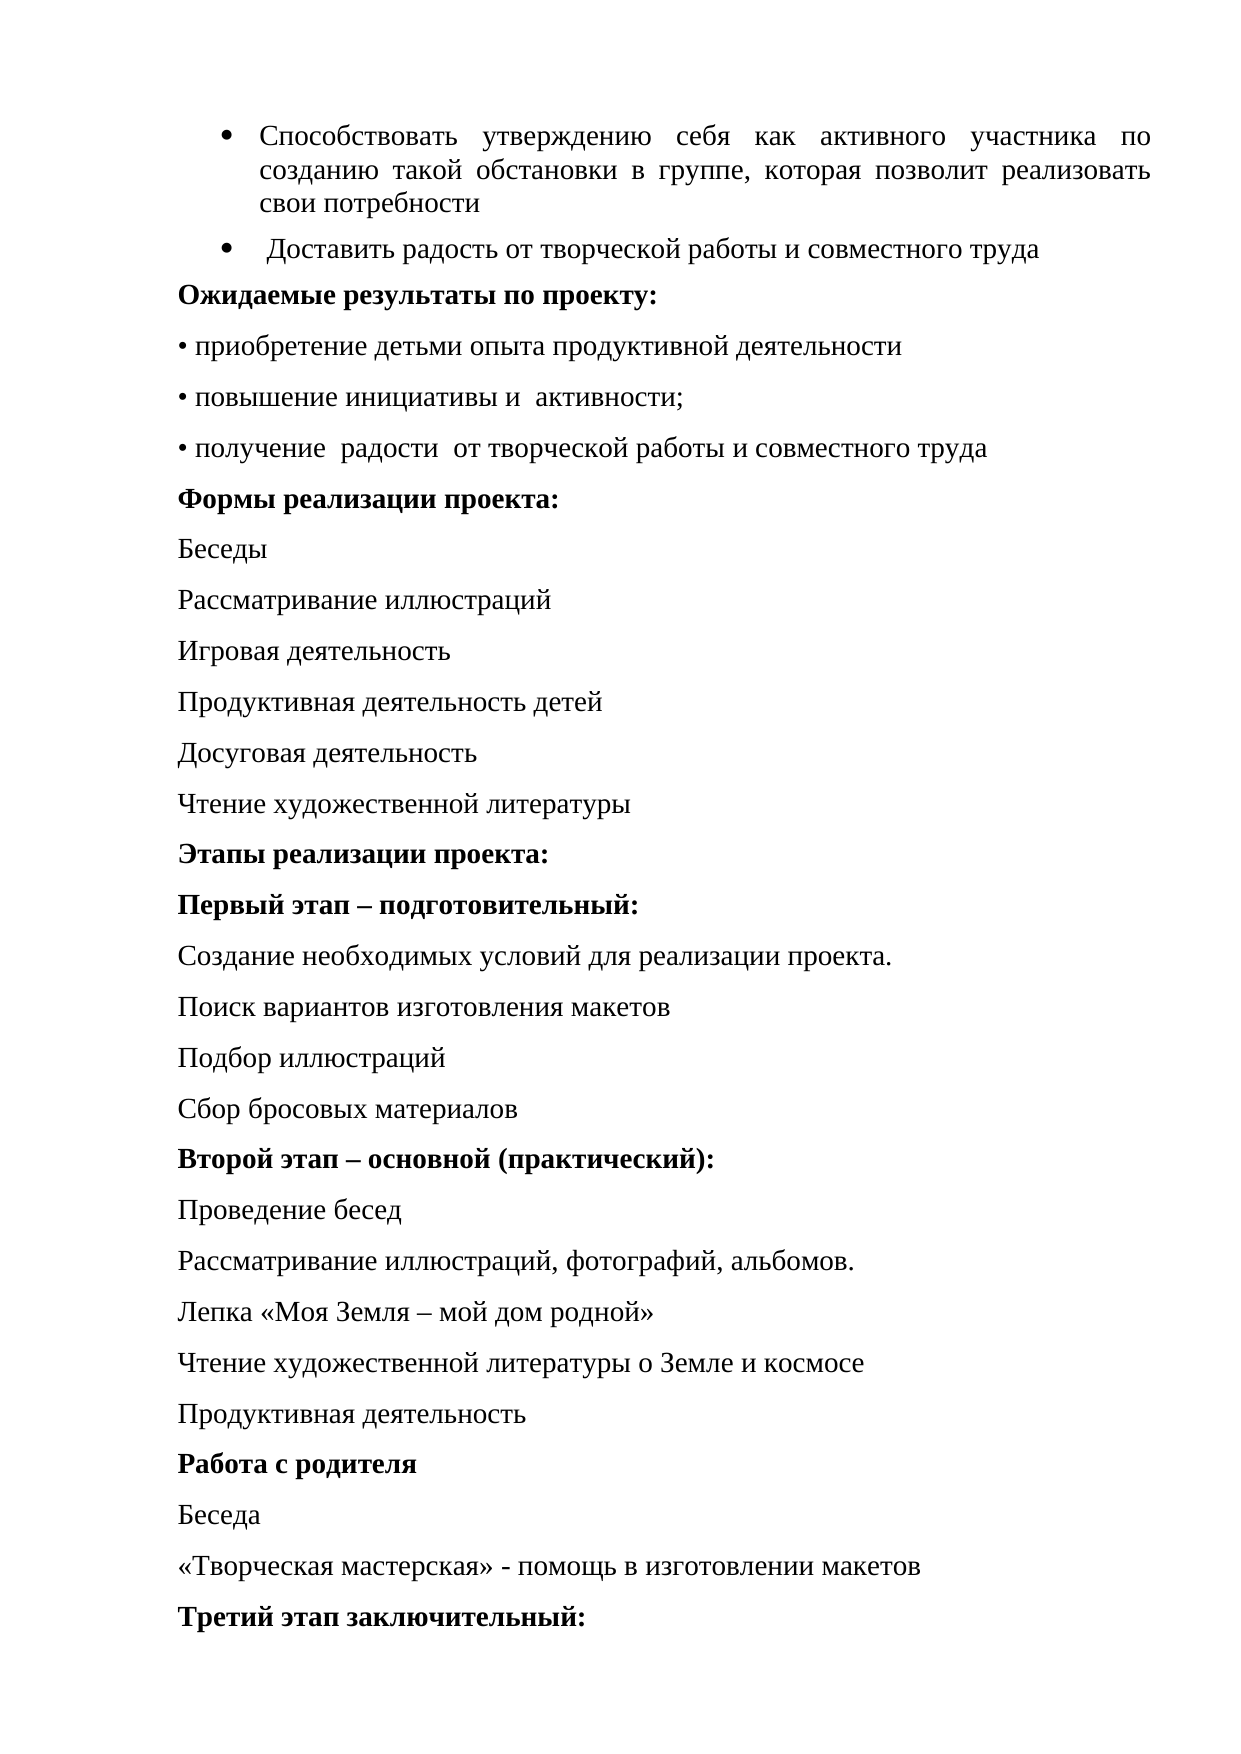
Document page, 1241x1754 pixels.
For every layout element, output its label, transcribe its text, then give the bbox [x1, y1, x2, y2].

text • приобретение детьми опыта продуктивной деятельности [177, 328, 1152, 362]
text Сбор бросовых материалов [177, 1091, 1152, 1124]
text Досуговая деятельность [177, 735, 1152, 768]
text Рассматривание иллюстраций, фотографий, альбомов. [177, 1243, 1152, 1277]
text Игровая деятельность [177, 633, 1152, 667]
text Продуктивная деятельность [177, 1396, 1152, 1429]
text Первый этап – подготовительный: [177, 887, 1152, 921]
text Беседа [177, 1497, 1152, 1531]
list Способствовать утверждению себя как активного участника по созданию такой обстановки в группе, которая позволит реализовать свои потребности [222, 118, 1152, 219]
text «Творческая мастерская» - помощь в изготовлении макетов [177, 1548, 1152, 1582]
list Доставить радость от творческой работы и совместного труда [222, 231, 1152, 265]
text Лепка «Моя Земля – мой дом родной» [177, 1294, 1152, 1328]
text Поиск вариантов изготовления макетов [177, 989, 1152, 1023]
text Продуктивная деятельность детей [177, 684, 1152, 718]
text Этапы реализации проекта: [177, 837, 1152, 870]
text Формы реализации проекта: [177, 481, 1152, 514]
text Проведение бесед [177, 1192, 1152, 1226]
text Подбор иллюстраций [177, 1040, 1152, 1073]
text Чтение художественной литературы о Земле и космосе [177, 1345, 1152, 1378]
text Работа с родителя [177, 1447, 1152, 1480]
text • получение радости от творческой работы и совместного труда [177, 430, 1152, 463]
text Рассматривание иллюстраций [177, 582, 1152, 616]
text Беседы [177, 532, 1152, 565]
text Третий этап заключительный: [177, 1599, 1152, 1633]
text Ожидаемые результаты по проекту: [177, 277, 1152, 311]
text Создание необходимых условий для реализации проекта. [177, 938, 1152, 972]
text • повышение инициативы и активности; [177, 379, 1152, 413]
text Второй этап – основной (практический): [177, 1142, 1152, 1175]
text Чтение художественной литературы [177, 786, 1152, 819]
